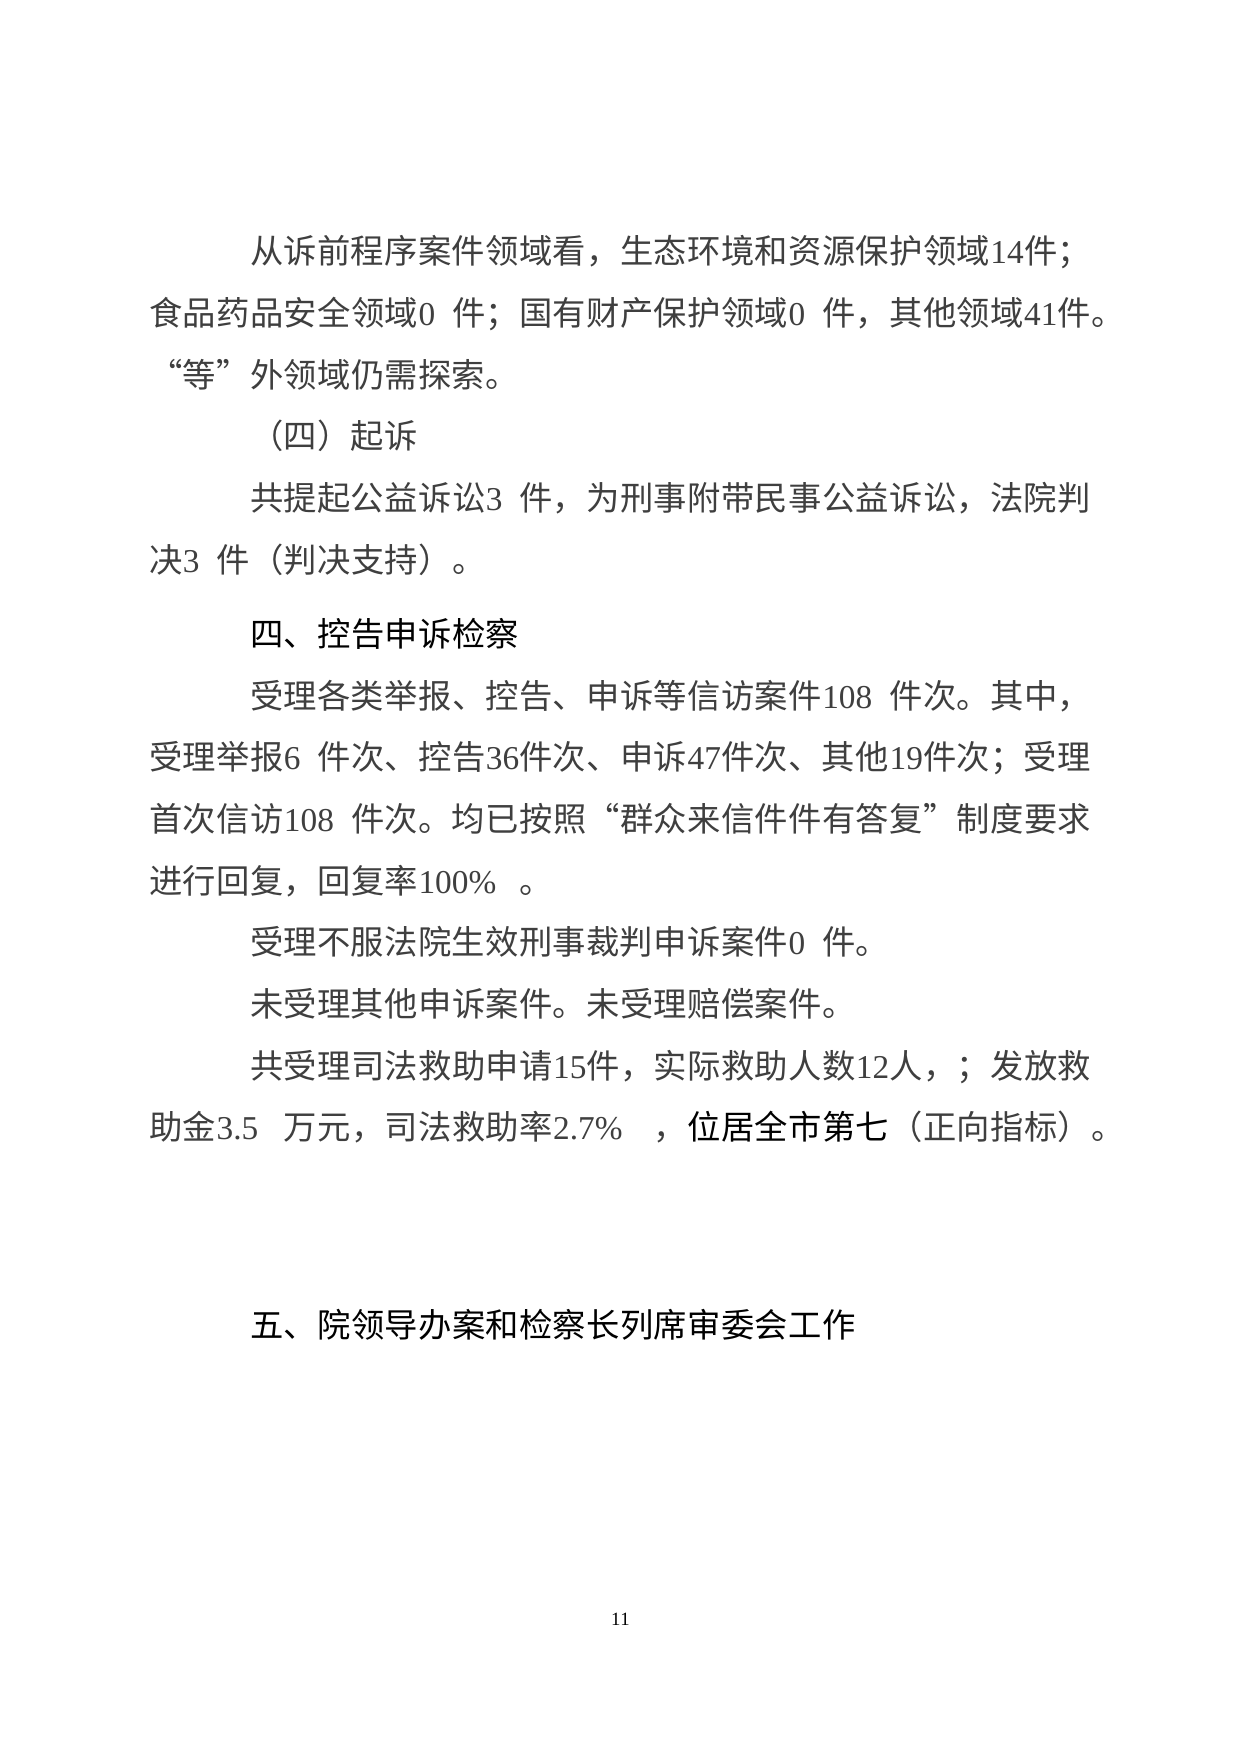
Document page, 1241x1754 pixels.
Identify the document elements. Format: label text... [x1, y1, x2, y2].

text 受理不服法院生效刑事裁判申诉案件0件。 [149, 909, 1091, 971]
text 四、控告申诉检察 [149, 601, 1091, 663]
text （四）起诉 [149, 403, 1091, 465]
text 五、院领导办案和检察长列席审委会工作 [149, 1292, 1091, 1353]
text 未受理其他申诉案件。未受理赔偿案件。 [149, 971, 1091, 1033]
text 从诉前程序案件领域看，生态环境和资源保护领域14件；食品药品安全领域0件；国有财产保护领域0件，其他领域41件。“等”外领域仍需探索。 [149, 218, 1091, 403]
text 受理各类举报、控告、申诉等信访案件108件次。其中，受理举报6件次、控告36件次、申诉47件次、其他19件次；受理首次信访108件次。均已按照“群众来信件件有答复”制度要求进行回复，回复率100%。 [149, 663, 1091, 909]
text 共受理司法救助申请15件，实际救助人数12人，；发放救助金3.5万元，司法救助率2.7%，位居全市第七（正向指标）。 [149, 1033, 1091, 1156]
text 共提起公益诉讼3件，为刑事附带民事公益诉讼，法院判决3件（判决支持）。 [149, 465, 1091, 588]
